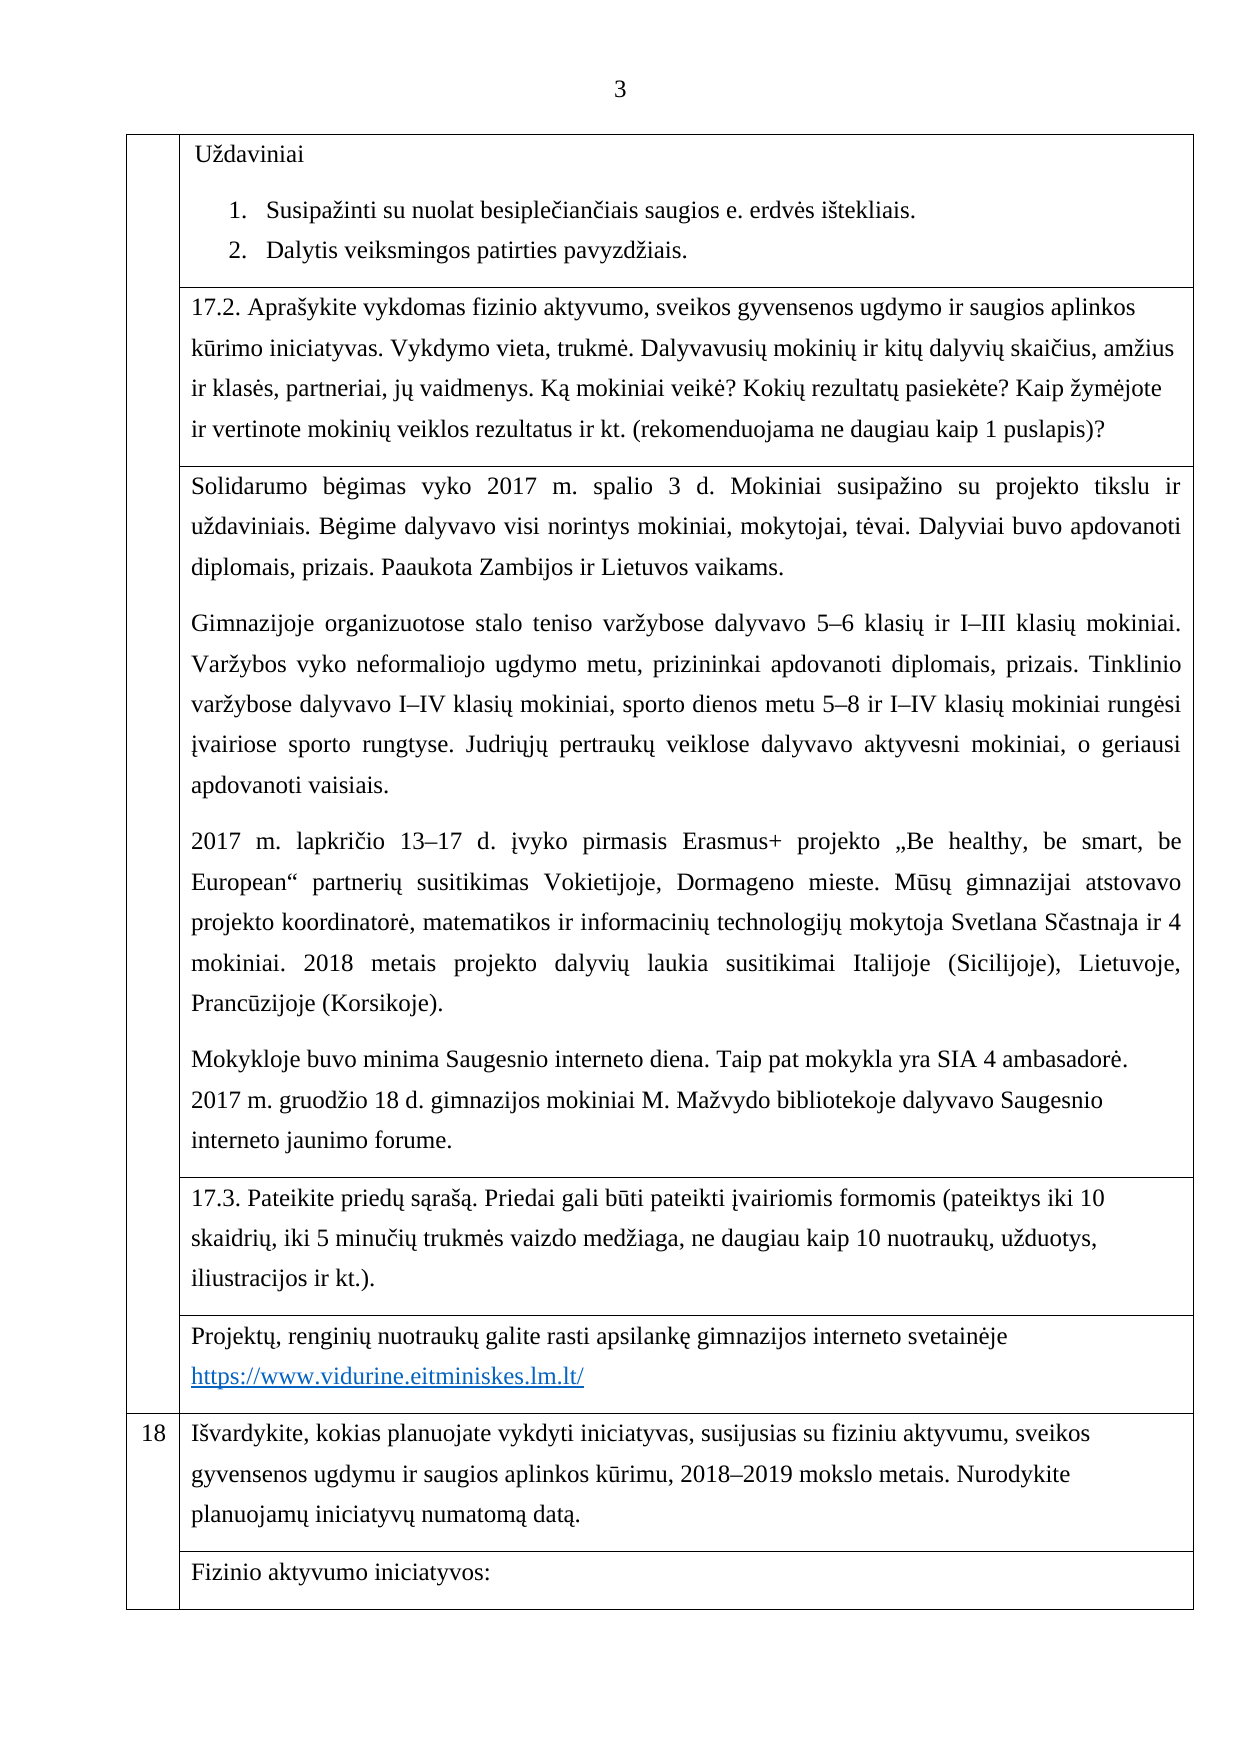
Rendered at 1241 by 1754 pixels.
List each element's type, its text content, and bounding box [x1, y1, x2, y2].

table_cell Solidarumo bėgimas vyko 2017 m. spalio 3 d. Mokiniai susipažino su projekto tikslu ir uždaviniais. Bėgime dalyvavo visi norintys mokiniai, mokytojai, tėvai. Dalyviai buvo apdovanoti diplomais, prizais. Paaukota Zambijos ir Lietuvos vaikams. Gimnazijoje organizuotose stalo teniso varžybose dalyvavo 5–6 klasių ir I–III klasių mokiniai. Varžybos vyko neformaliojo ugdymo metu, prizininkai apdovanoti diplomais, prizais. Tinklinio varžybose dalyvavo I–IV klasių mokiniai, sporto dienos metu 5–8 ir I–IV klasių mokiniai rungėsi įvairiose sporto rungtyse. Judriųjų pertraukų veiklose dalyvavo aktyvesni mokiniai, o geriausi apdovanoti vaisiais. 2017 m. lapkričio 13–17 d. įvyko pirmasis Erasmus+ projekto „Be healthy, be smart, be European“ partnerių susitikimas Vokietijoje, Dormageno mieste. Mūsų gimnazijai atstovavo projekto koordinatorė, matematikos ir informacinių technologijų mokytoja Svetlana Sčastnaja ir 4 mokiniai. 2018 metais projekto dalyvių laukia susitikimai Italijoje (Sicilijoje), Lietuvoje, Prancūzijoje (Korsikoje). Mokykloje buvo minima Saugesnio interneto diena. Taip pat mokykla yra SIA 4 ambasadorė. 2017 m. gruodžio 18 d. gimnazijos mokiniai M. Mažvydo bibliotekoje dalyvavo Saugesnio interneto jaunimo forume. [180, 467, 1193, 1177]
table_cell 17.2. Aprašykite vykdomas fizinio aktyvumo, sveikos gyvensenos ugdymo ir saugios aplinkos kūrimo iniciatyvas. Vykdymo vieta, trukmė. Dalyvavusių mokinių ir kitų dalyvių skaičius, amžius ir klasės, partneriai, jų vaidmenys. Ką mokiniai veikė? Kokių rezultatų pasiekėte? Kaip žymėjote ir vertinote mokinių veiklos rezultatus ir kt. (rekomenduojama ne daugiau kaip 1 puslapis)? [180, 288, 1193, 466]
table_cell 17.3. Pateikite priedų sąrašą. Priedai gali būti pateikti įvairiomis formomis (pateiktys iki 10 skaidrių, iki 5 minučių trukmės vaizdo medžiaga, ne daugiau kaip 10 nuotraukų, užduotys, iliustracijos ir kt.). [180, 1178, 1193, 1315]
table_cell 18. [127, 1414, 179, 1608]
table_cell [180, 135, 1193, 287]
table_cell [180, 1552, 1193, 1608]
table_cell Išvardykite, kokias planuojate vykdyti iniciatyvas, susijusias su fiziniu aktyvumu, sveikos gyvensenos ugdymu ir saugios aplinkos kūrimu, 2018–2019 mokslo metais. Nurodykite planuojamų iniciatyvų numatomą datą. [180, 1414, 1193, 1551]
table_cell Projektų, renginių nuotraukų galite rasti apsilankę gimnazijos interneto svetainėje https://www.vidurine.eitminiskes.lm.lt/ [180, 1316, 1193, 1413]
